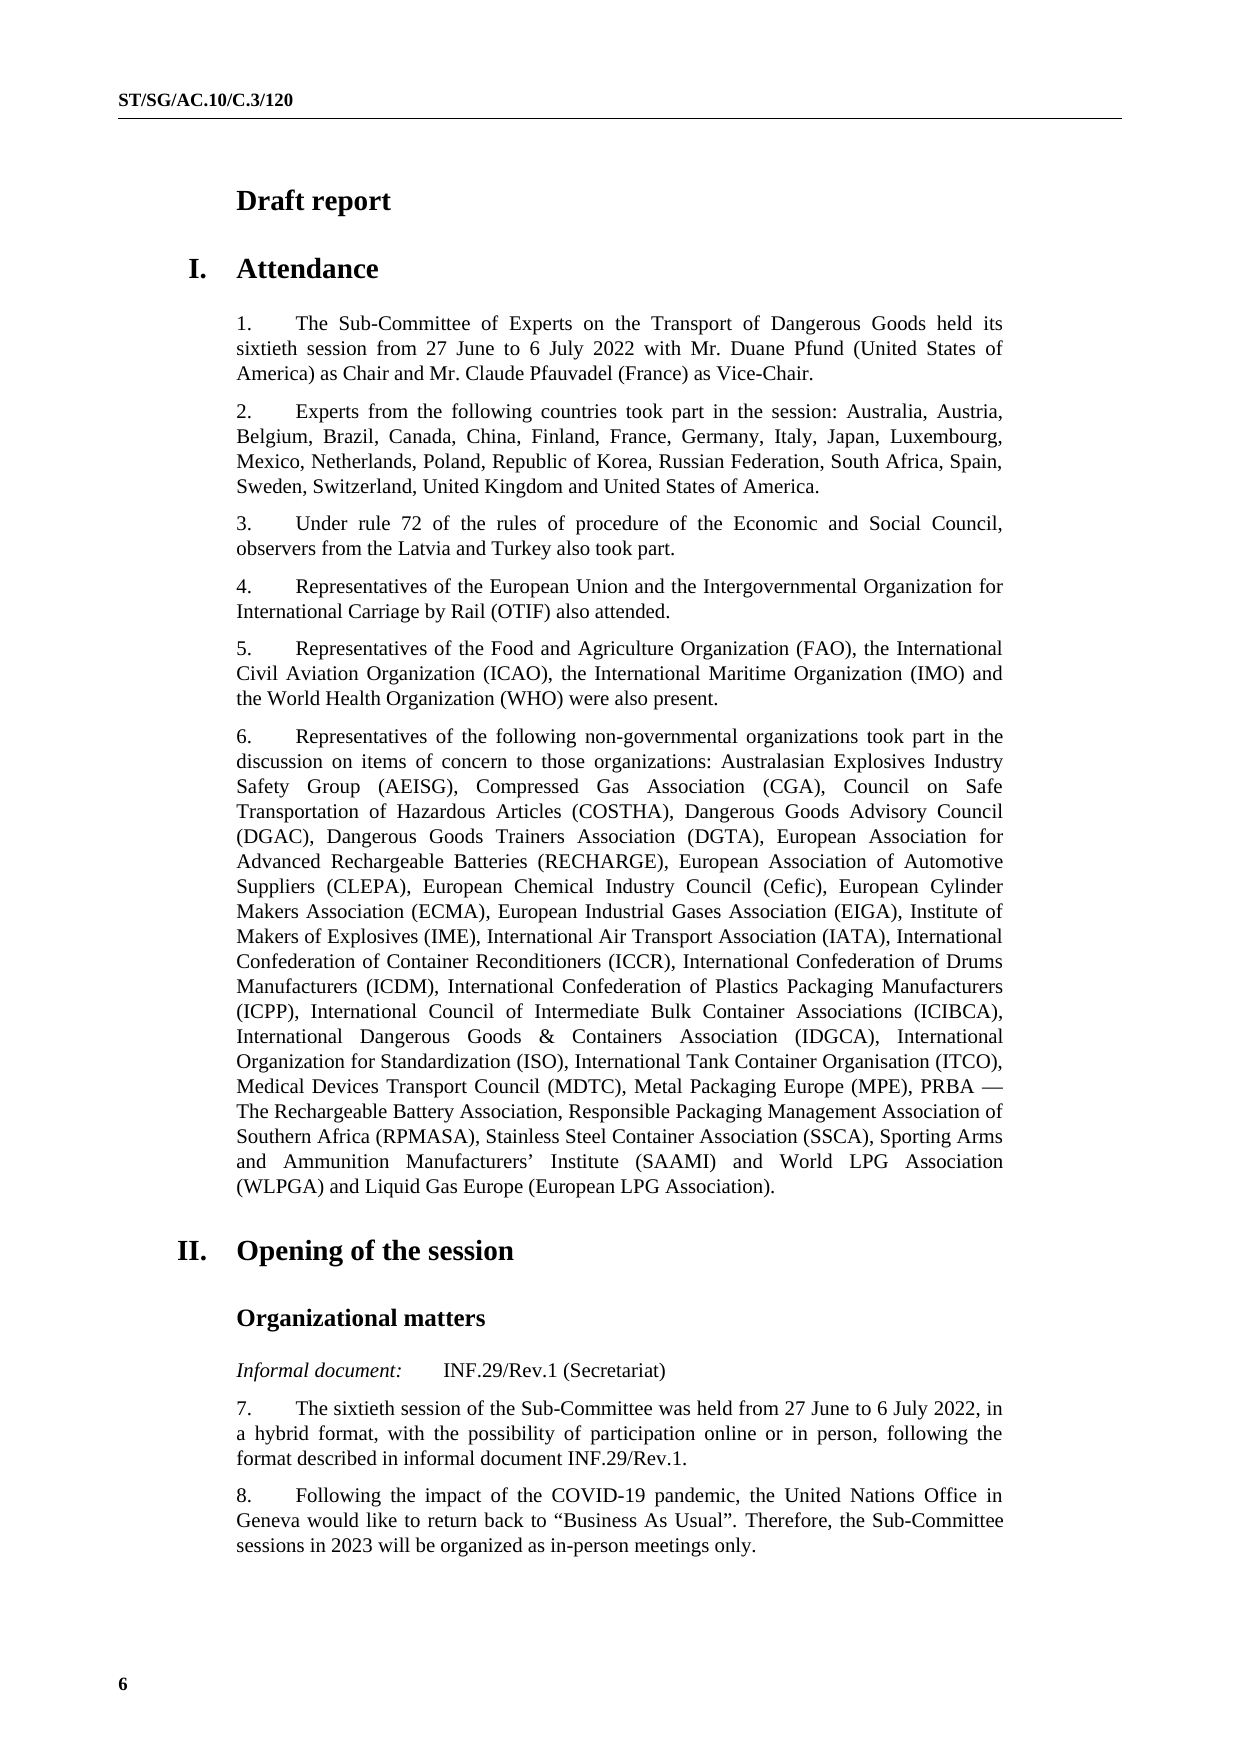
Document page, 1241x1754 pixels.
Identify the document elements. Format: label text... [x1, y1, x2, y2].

text 6. Representatives of the following non-governmental organizations took part in the discussion on items of concern to those organizations: Australasian Explosives Industry Safety Group (AEISG), Compressed Gas Association (CGA), Council on Safe Transportation of Hazardous Articles (COSTHA), Dangerous Goods Advisory Council (DGAC), Dangerous Goods Trainers Association (DGTA), European Association for Advanced Rechargeable Batteries (RECHARGE), European Association of Automotive Suppliers (CLEPA), European Chemical Industry Council (Cefic), European Cylinder Makers Association (ECMA), European Industrial Gases Association (EIGA), Institute of Makers of Explosives (IME), International Air Transport Association (IATA), International Confederation of Container Reconditioners (ICCR), International Confederation of Drums Manufacturers (ICDM), International Confederation of Plastics Packaging Manufacturers (ICPP), International Council of Intermediate Bulk Container Associations (ICIBCA), International Dangerous Goods & Containers Association (IDGCA), International Organization for Standardization (ISO), International Tank Container Organisation (ITCO), Medical Devices Transport Council (MDTC), Metal Packaging Europe (MPE), PRBA — The Rechargeable Battery Association, Responsible Packaging Management Association of Southern Africa (RPMASA), Stainless Steel Container Association (SSCA), Sporting Arms and Ammunition Manufacturers’ Institute (SAAMI) and World LPG Association (WLPGA) and Liquid Gas Europe (European LPG Association). [236, 723, 1004, 1198]
text 2. Experts from the following countries took part in the session: Australia, Austria, Belgium, Brazil, Canada, China, Finland, France, Germany, Italy, Japan, Luxembourg, Mexico, Netherlands, Poland, Republic of Korea, Russian Federation, South Africa, Spain, Sweden, Switzerland, United Kingdom and United States of America. [236, 398, 1004, 498]
text Organizational matters [118, 1304, 1004, 1332]
text Informal document: INF.29/Rev.1 (Secretariat) [236, 1357, 1004, 1382]
text 5. Representatives of the Food and Agriculture Organization (FAO), the International Civil Aviation Organization (ICAO), the International Maritime Organization (IMO) and the World Health Organization (WHO) were also present. [236, 635, 1004, 710]
text 4. Representatives of the European Union and the Intergovernmental Organization for International Carriage by Rail (OTIF) also attended. [236, 573, 1004, 623]
text 3. Under rule 72 of the rules of procedure of the Economic and Social Council, observers from the Latvia and Turkey also took part. [236, 510, 1004, 560]
text I. Attendance [118, 254, 1004, 285]
text 8. Following the impact of the COVID-19 pandemic, the United Nations Office in Geneva would like to return back to “Business As Usual”. Therefore, the Sub-Committee sessions in 2023 will be organized as in-person meetings only. [236, 1482, 1004, 1557]
text II. Opening of the session [118, 1235, 1004, 1266]
text Draft report [118, 185, 1004, 216]
text 1. The Sub-Committee of Experts on the Transport of Dangerous Goods held its sixtieth session from 27 June to 6 July 2022 with Mr. Duane Pfund (United States of America) as Chair and Mr. Claude Pfauvadel (France) as Vice-Chair. [236, 310, 1004, 385]
text 7. The sixtieth session of the Sub-Committee was held from 27 June to 6 July 2022, in a hybrid format, with the possibility of participation online or in person, following the format described in informal document INF.29/Rev.1. [236, 1394, 1004, 1469]
